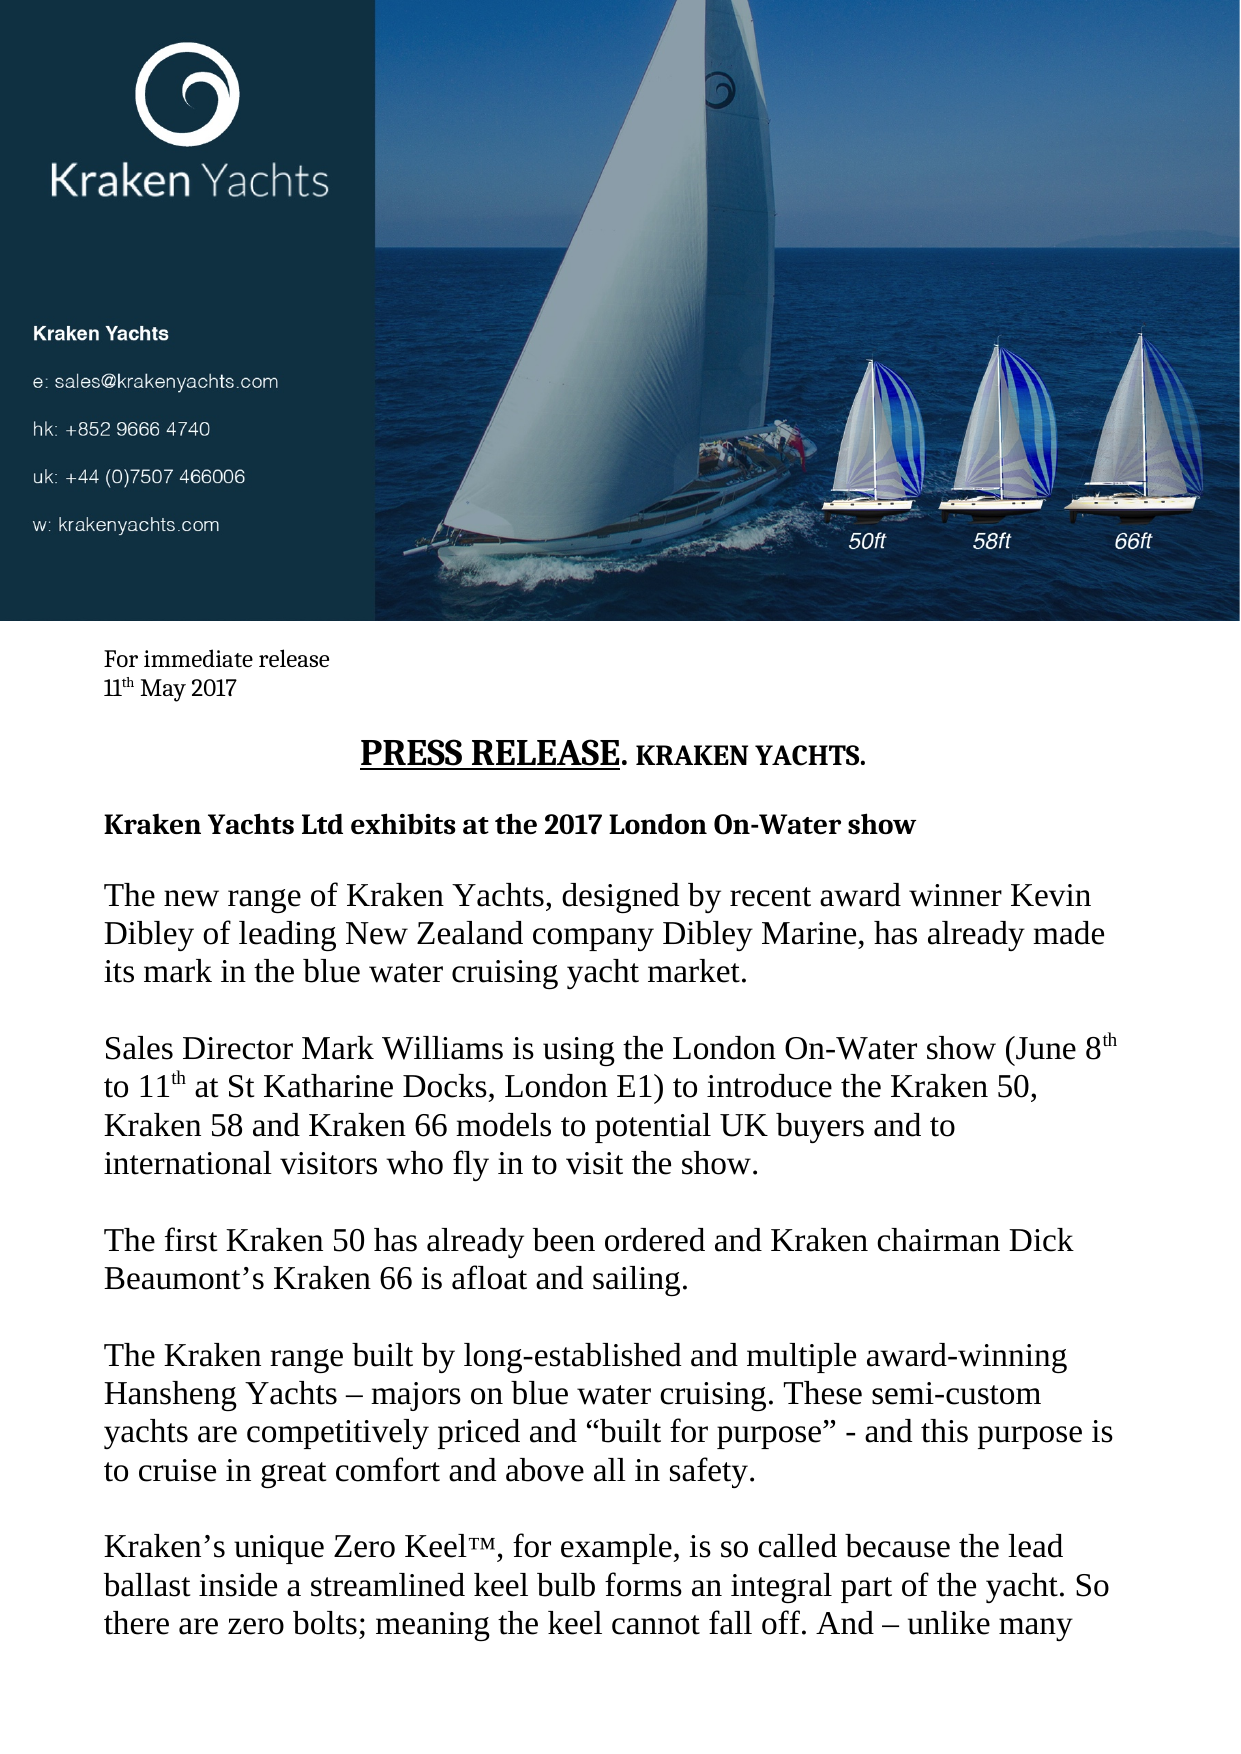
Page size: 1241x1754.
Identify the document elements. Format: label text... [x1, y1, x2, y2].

text Sales Director Mark Williams is using the London On-Water show (June 8th to 11th at St Katharine Docks, London E1) to introduce the Kraken 50, Kraken 58 and Kraken 66 models to potential UK buyers and to international visitors who fly in to visit the show. [103, 1028, 1123, 1182]
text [103, 1527, 1123, 1642]
text Kraken Yachts Ltd exhibits at the 2017 London On-Water show [103, 808, 1123, 842]
text The new range of Kraken Yachts, designed by recent award winner Kevin Dibley of leading New Zealand company Dibley Marine, has already made its mark in the blue water cruising yacht market. [103, 875, 1123, 990]
text The Kraken range built by long-established and multiple award-winning Hansheng Yachts – majors on blue water cruising. These semi-custom yachts are competitively priced and “built for purpose” - and this purpose is to cruise in great comfort and above all in safety. [103, 1335, 1123, 1488]
text The first Kraken 50 has already been ordered and Kraken chairman Dick Beaumont’s Kraken 66 is afloat and sailing. [103, 1220, 1123, 1297]
picture [0, 0, 1240, 621]
text For immediate release [103, 621, 1123, 674]
text PRESS RELEASE. KRAKEN YACHTS. [103, 731, 1123, 774]
text 11th May 2017 [103, 674, 1123, 703]
